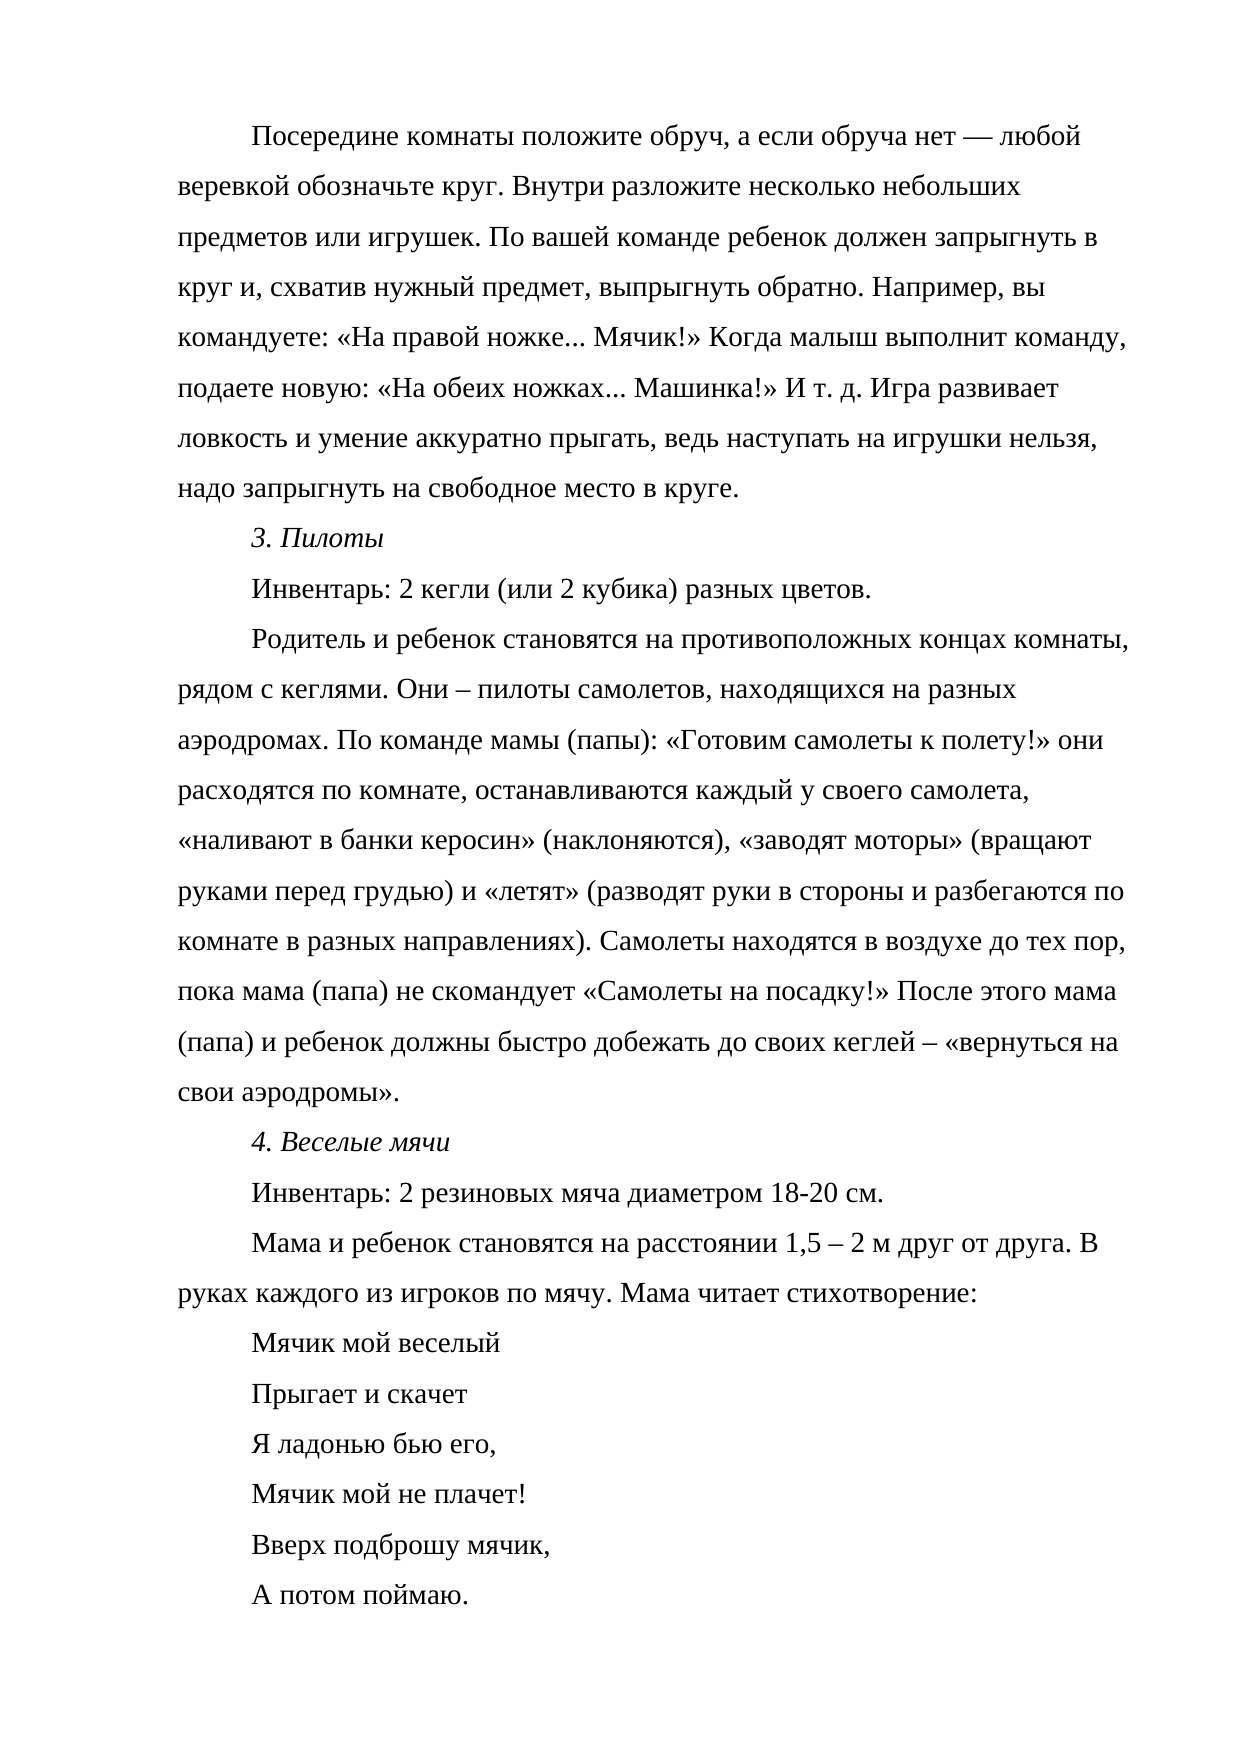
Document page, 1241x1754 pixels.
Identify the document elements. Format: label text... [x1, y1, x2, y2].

text Вверх подброшу мячик, [177, 1527, 1152, 1560]
text Я ладонью бью его, [177, 1426, 1152, 1460]
text Мама и ребенок становятся на расстоянии 1,5 – 2 м друг от друга. В руках каждого из игроков по мячу. Мама читает стихотворение: [177, 1225, 1152, 1309]
text Мячик мой не плачет! [177, 1477, 1152, 1510]
text Прыгает и скачет [177, 1376, 1152, 1409]
text Инвентарь: 2 резиновых мяча диаметром 18-20 см. [177, 1175, 1152, 1208]
text 4. Веселые мячи [177, 1124, 1152, 1158]
text 3. Пилоты [177, 521, 1152, 554]
text А потом поймаю. [177, 1577, 1152, 1611]
text Родитель и ребенок становятся на противоположных концах комнаты, рядом с кеглями. Они – пилоты самолетов, находящихся на разных аэродромах. По команде мамы (папы): «Готовим самолеты к полету!» они расходятся по комнате, останавливаются каждый у своего самолета, «наливают в банки керосин» (наклоняются), «заводят моторы» (вращают руками перед грудью) и «летят» (разводят руки в стороны и разбегаются по комнате в разных направлениях). Самолеты находятся в воздухе до тех пор, пока мама (папа) не скомандует «Самолеты на посадку!» После этого мама (папа) и ребенок должны быстро добежать до своих кеглей – «вернуться на свои аэродромы». [177, 621, 1152, 1108]
text Посередине комнаты положите обруч, а если обруча нет — любой веревкой обозначьте круг. Внутри разложите несколько небольших предметов или игрушек. По вашей команде ребенок должен запрыгнуть в круг и, схватив нужный предмет, выпрыгнуть обратно. Например, вы командуете: «На правой ножке... Мячик!» Когда малыш выполнит команду, подаете новую: «На обеих ножках... Машинка!» И т. д. Игра развивает ловкость и умение аккуратно прыгать, ведь наступать на игрушки нельзя, надо запрыгнуть на свободное место в круге. [177, 118, 1152, 504]
text Мячик мой веселый [177, 1326, 1152, 1359]
text Инвентарь: 2 кегли (или 2 кубика) разных цветов. [177, 571, 1152, 604]
